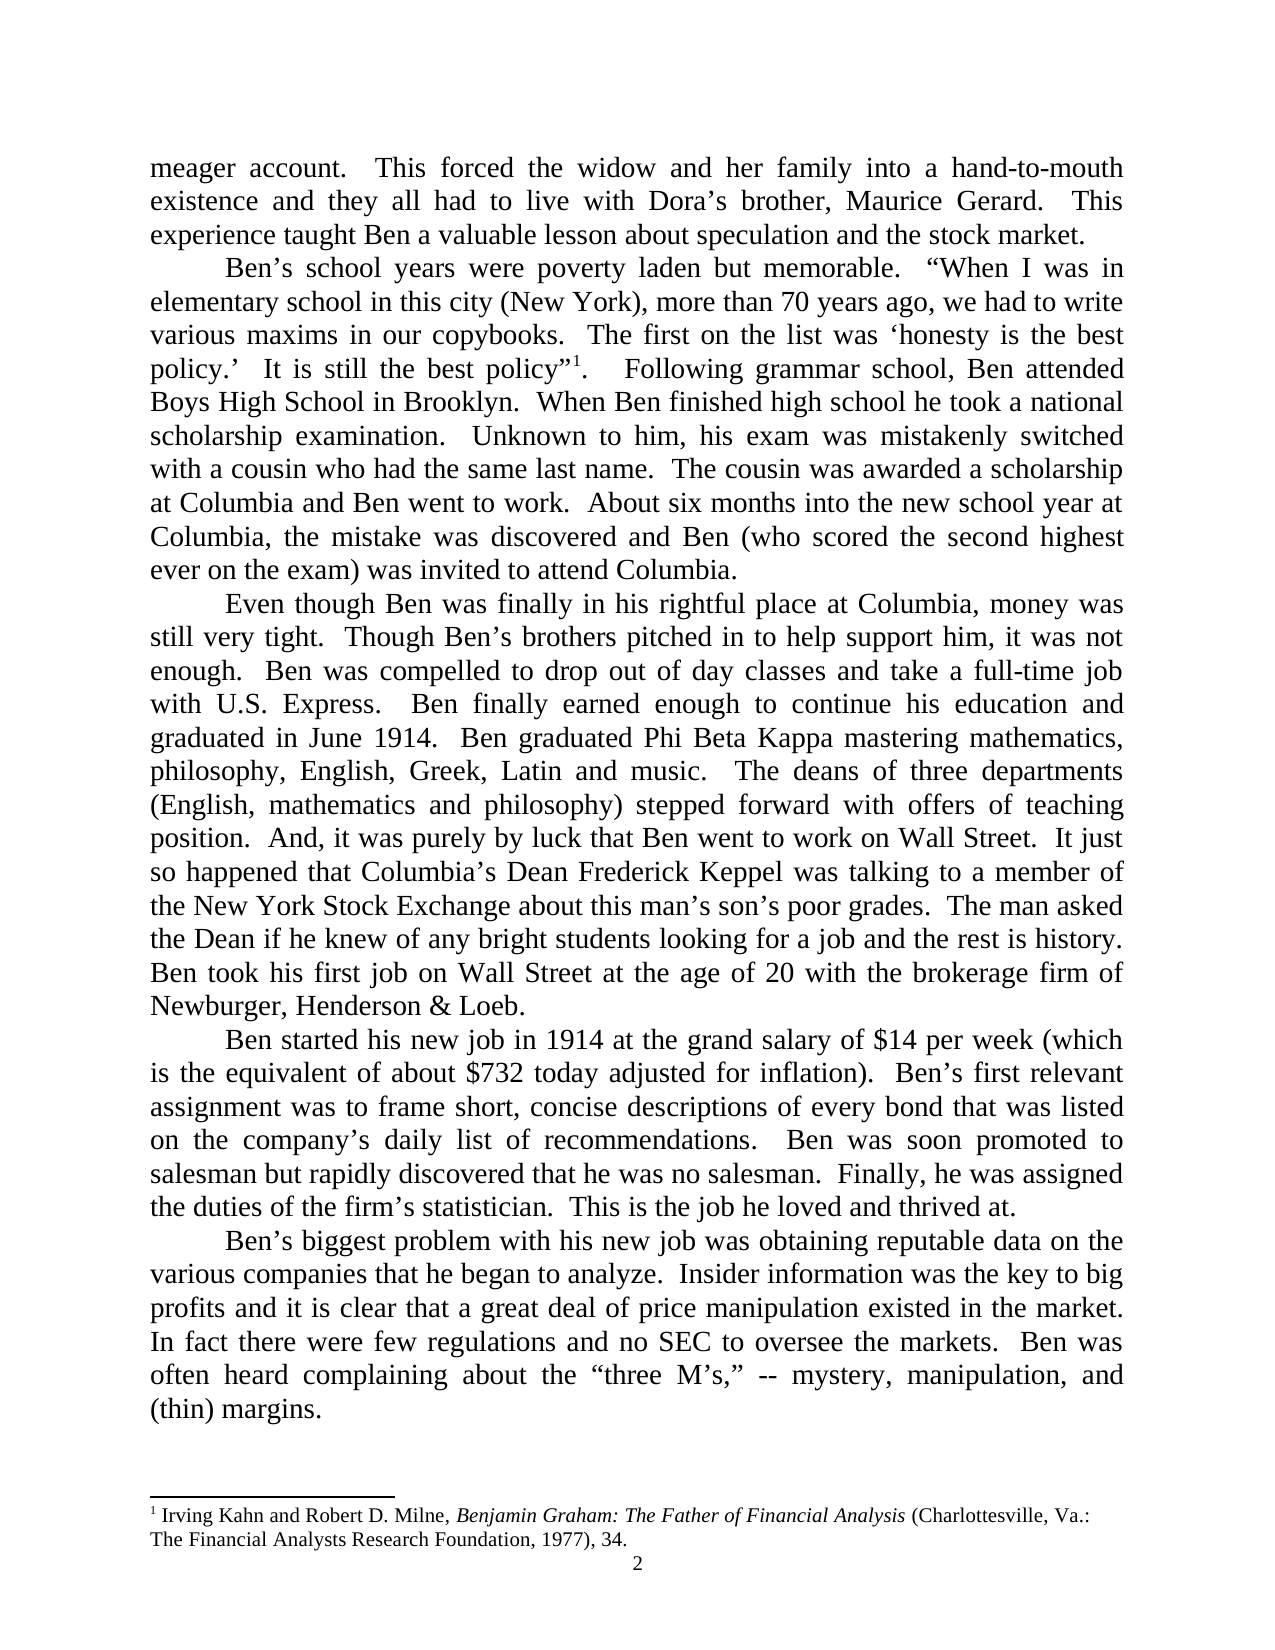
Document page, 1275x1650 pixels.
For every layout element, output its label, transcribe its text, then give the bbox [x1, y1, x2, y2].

list Even though Ben was finally in his rightful place at Columbia, money was still very tight. Though Ben’s brothers pitched in to help support him, it was not enough. Ben was compelled to drop out of day classes and take a full-time job with U.S. Express. Ben finally earned enough to continue his education and graduated in June 1914. Ben graduated Phi Beta Kappa mastering mathematics, philosophy, English, Greek, Latin and music. The deans of three departments (English, mathematics and philosophy) stepped forward with offers of teaching position. And, it was purely by luck that Ben went to work on Wall Street. It just so happened that Columbia’s Dean Frederick Keppel was talking to a member of the New York Stock Exchange about this man’s son’s poor grades. The man asked the Dean if he knew of any bright students looking for a job and the rest is history. Ben took his first job on Wall Street at the age of 20 with the brokerage firm of Newburger, Henderson & Loeb. [150, 586, 1125, 1022]
list Ben started his new job in 1914 at the grand salary of $14 per week (which is the equivalent of about $732 today adjusted for inflation). Ben’s first relevant assignment was to frame short, concise descriptions of every bond that was listed on the company’s daily list of recommendations. Ben was soon promoted to salesman but rapidly discovered that he was no salesman. Finally, he was assigned the duties of the firm’s statistician. This is the job he loved and thrived at. [150, 1022, 1125, 1223]
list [150, 150, 1125, 251]
list Ben’s biggest problem with his new job was obtaining reputable data on the various companies that he began to analyze. Insider information was the key to big profits and it is clear that a great deal of price manipulation existed in the market. In fact there were few regulations and no SEC to oversee the markets. Ben was often heard complaining about the “three M’s,” -- mystery, manipulation, and (thin) margins. [150, 1223, 1125, 1424]
list Ben’s school years were poverty laden but memorable. “When I was in elementary school in this city (New York), more than 70 years ago, we had to write various maxims in our copybooks. The first on the list was ‘honesty is the best policy.’ It is still the best policy”. Following grammar school, Ben attended Boys High School in Brooklyn. When Ben finished high school he took a national scholarship examination. Unknown to him, his exam was mistakenly switched with a cousin who had the same last name. The cousin was awarded a scholarship at Columbia and Ben went to work. About six months into the new school year at Columbia, the mistake was discovered and Ben (who scored the second highest ever on the exam) was invited to attend Columbia. [150, 251, 1125, 586]
